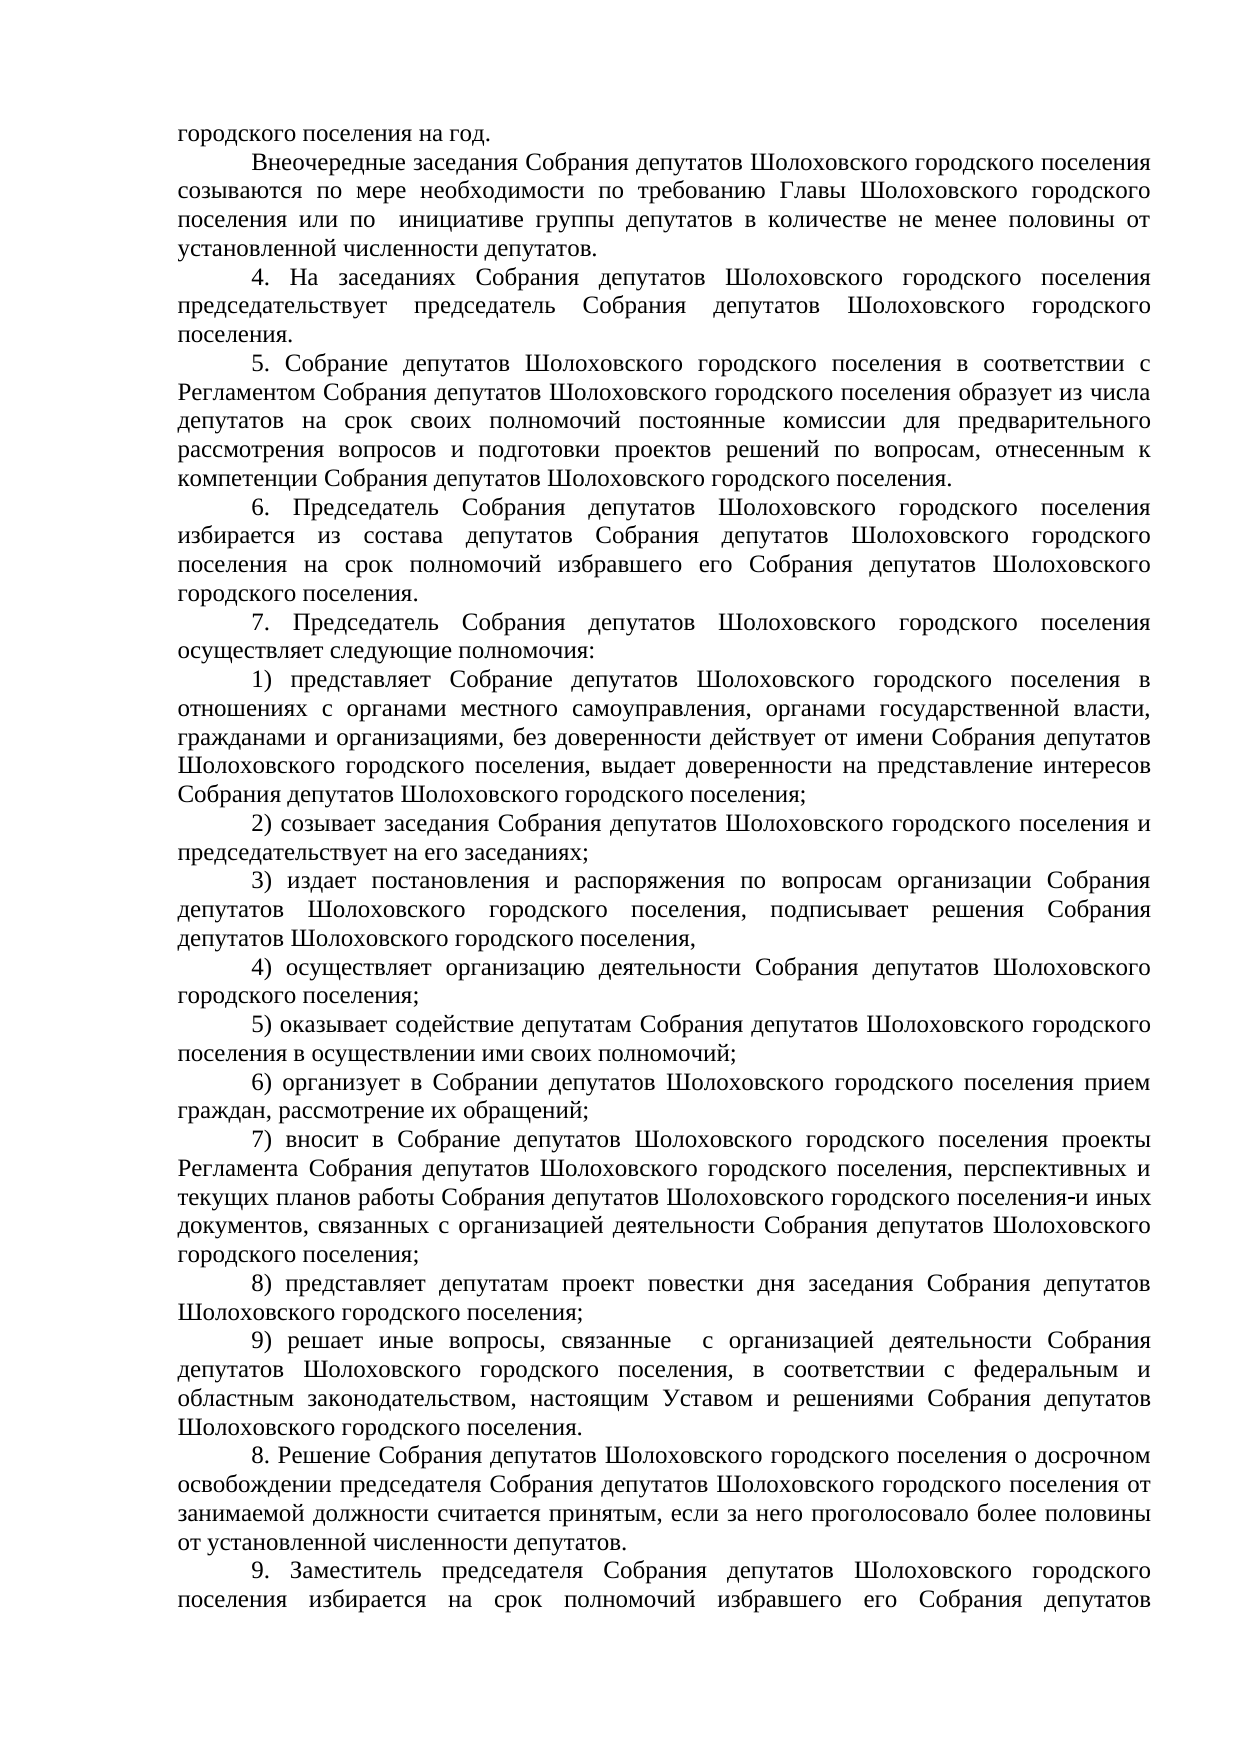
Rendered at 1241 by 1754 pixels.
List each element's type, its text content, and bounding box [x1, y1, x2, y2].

text 6. Председатель Собрания депутатов Шолоховского городского поселения избирается из состава депутатов Собрания депутатов Шолоховского городского поселения на срок полномочий избравшего его Собрания депутатов Шолоховского городского поселения. [177, 492, 1152, 607]
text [177, 1556, 1152, 1613]
text 5) оказывает содействие депутатам Собрания депутатов Шолоховского городского поселения в осуществлении ими своих полномочий; [177, 1009, 1152, 1067]
text 7. Председатель Собрания депутатов Шолоховского городского поселения осуществляет следующие полномочия: [177, 607, 1152, 664]
text Внеочередные заседания Собрания депутатов Шолоховского городского поселения созываются по мере необходимости по требованию Главы Шолоховского городского поселения или по инициативе группы депутатов в количестве не менее половины от установленной численности депутатов. [177, 147, 1152, 262]
text 8) представляет депутатам проект повестки дня заседания Собрания депутатов Шолоховского городского поселения; [177, 1268, 1152, 1326]
text 9) решает иные вопросы, связанные с организацией деятельности Собрания депутатов Шолоховского городского поселения, в соответствии с федеральным и областным законодательством, настоящим Уставом и решениями Собрания депутатов Шолоховского городского поселения. [177, 1326, 1152, 1441]
text 4) осуществляет организацию деятельности Собрания депутатов Шолоховского городского поселения; [177, 952, 1152, 1009]
text 2) созывает заседания Собрания депутатов Шолоховского городского поселения и председательствует на его заседаниях; [177, 808, 1152, 866]
text 8. Решение Собрания депутатов Шолоховского городского поселения о досрочном освобождении председателя Собрания депутатов Шолоховского городского поселения от занимаемой должности считается принятым, если за него проголосовало более половины от установленной численности депутатов. [177, 1441, 1152, 1556]
text 5. Собрание депутатов Шолоховского городского поселения в соответствии с Регламентом Собрания депутатов Шолоховского городского поселения образует из числа депутатов на срок своих полномочий постоянные комиссии для предварительного рассмотрения вопросов и подготовки проектов решений по вопросам, отнесенным к компетенции Собрания депутатов Шолоховского городского поселения. [177, 348, 1152, 492]
text 4. На заседаниях Собрания депутатов Шолоховского городского поселения председательствует председатель Собрания депутатов Шолоховского городского поселения. [177, 262, 1152, 348]
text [177, 118, 1152, 147]
text 1) представляет Собрание депутатов Шолоховского городского поселения в отношениях с органами местного самоуправления, органами государственной власти, гражданами и организациями, без доверенности действует от имени Собрания депутатов Шолоховского городского поселения, выдает доверенности на представление интересов Собрания депутатов Шолоховского городского поселения; [177, 664, 1152, 808]
text 3) издает постановления и распоряжения по вопросам организации Собрания депутатов Шолоховского городского поселения, подписывает решения Собрания депутатов Шолоховского городского поселения, [177, 866, 1152, 952]
text 7) вносит в Собрание депутатов Шолоховского городского поселения проекты Регламента Собрания депутатов Шолоховского городского поселения, перспективных и текущих планов работы Собрания депутатов Шолоховского городского поселения и иных документов, связанных с организацией деятельности Собрания депутатов Шолоховского городского поселения; [177, 1124, 1152, 1268]
text 6) организует в Собрании депутатов Шолоховского городского поселения прием граждан, рассмотрение их обращений; [177, 1067, 1152, 1124]
